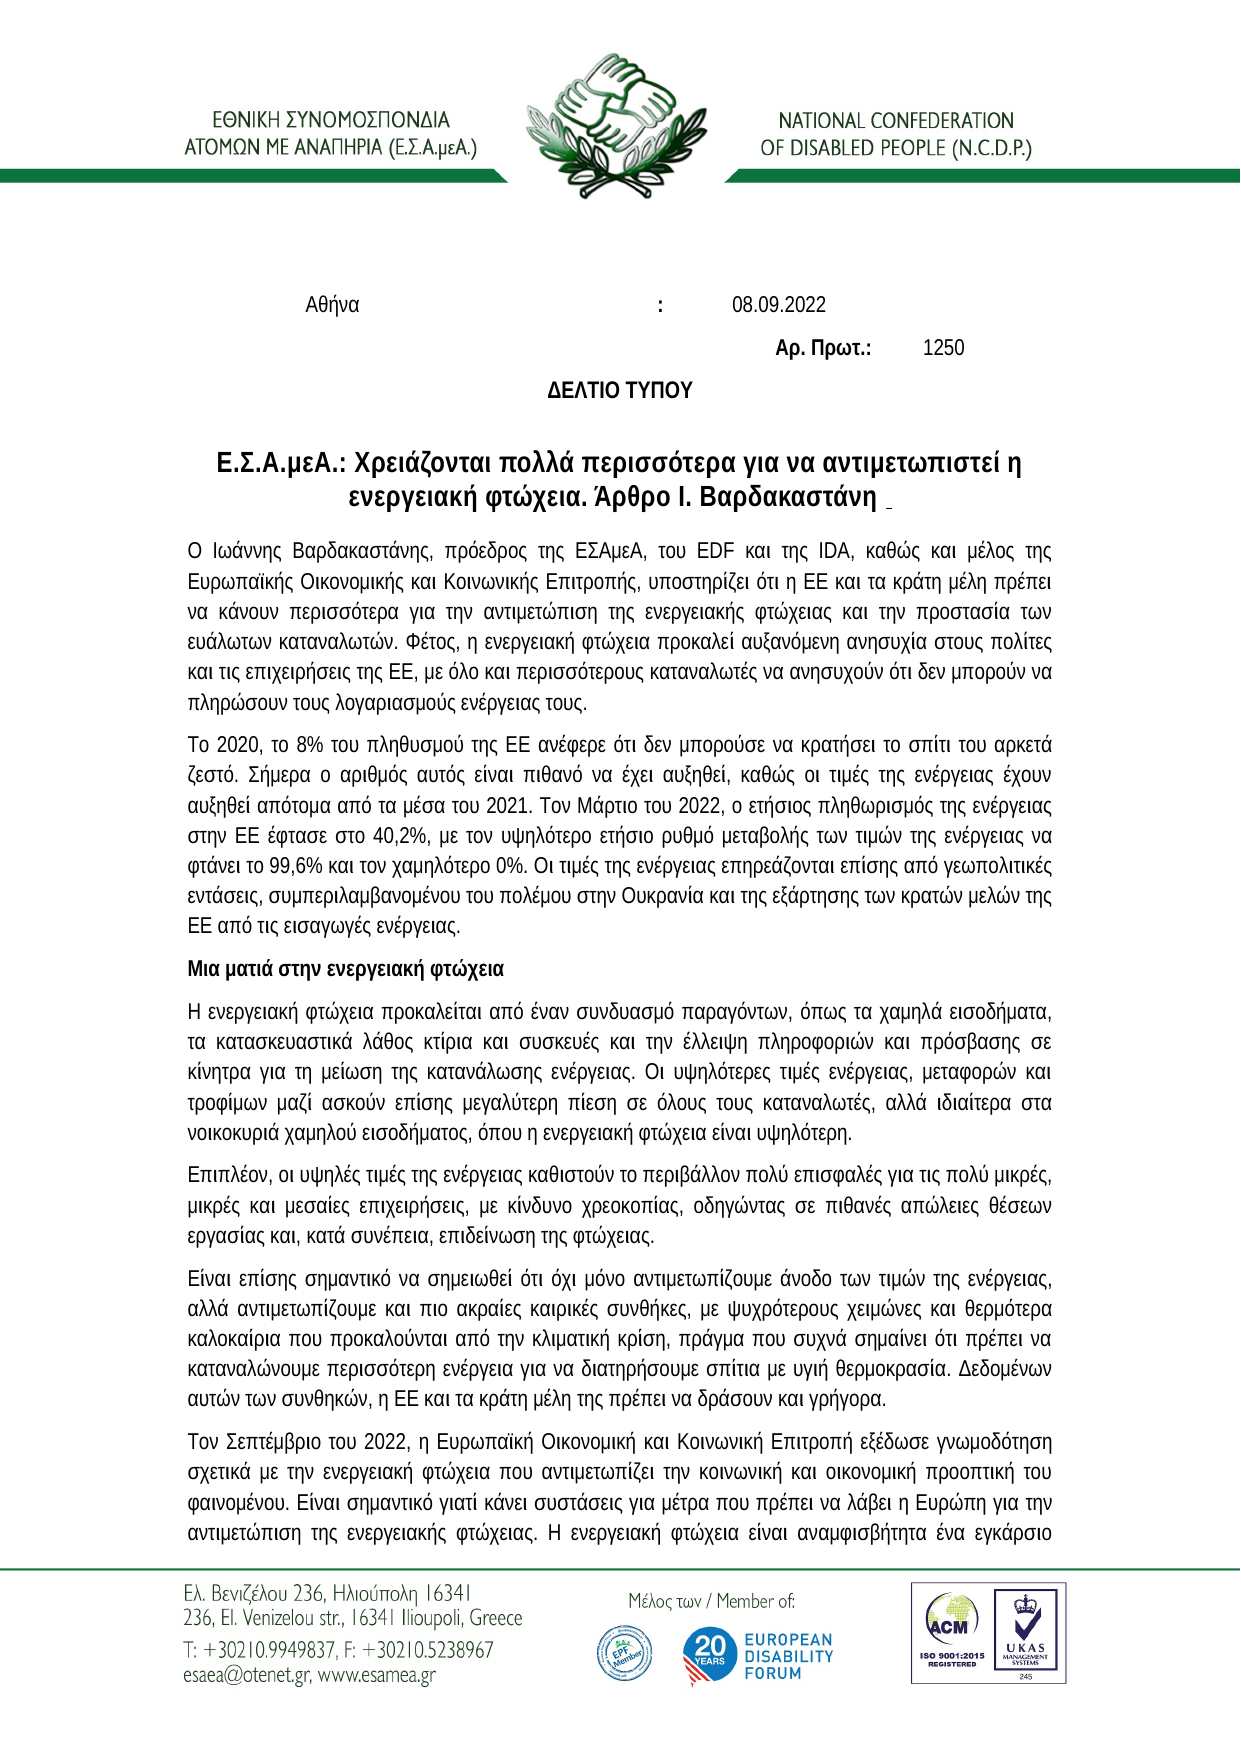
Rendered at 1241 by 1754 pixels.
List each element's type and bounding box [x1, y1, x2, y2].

picture [0, 0, 1240, 237]
picture [0, 1556, 1240, 1738]
